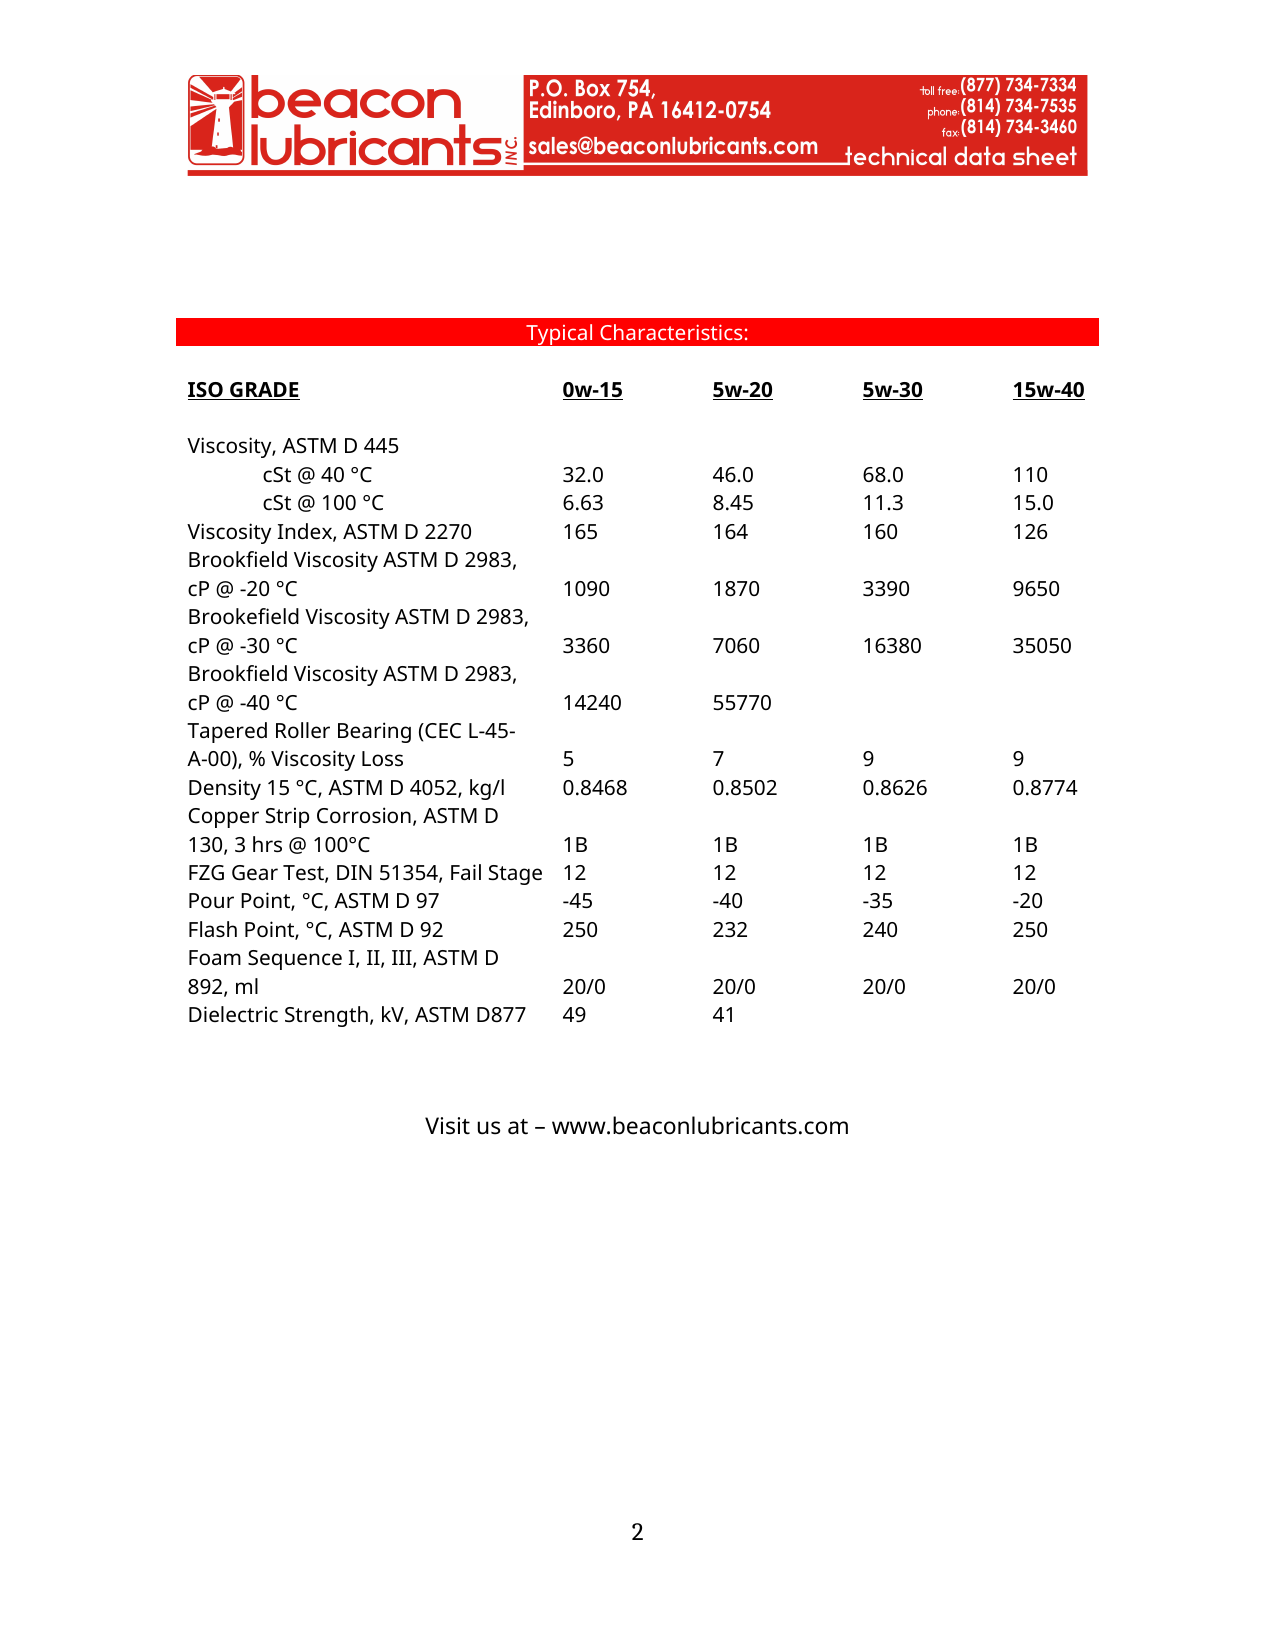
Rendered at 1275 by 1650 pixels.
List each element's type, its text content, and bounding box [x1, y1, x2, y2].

text Brookfield Viscosity ASTM D 2983, [187, 659, 1087, 688]
text Copper Strip Corrosion, ASTM D [187, 801, 1087, 830]
text cSt @ 100 °C 6.63 8.45 11.3 15.0 [187, 488, 1087, 517]
text cP @ -20 °C 1090 1870 3390 9650 [187, 574, 1087, 602]
text cP @ -30 °C 3360 7060 16380 35050 [187, 631, 1087, 659]
table_header Typical Characteristics: [176, 318, 1099, 346]
text Brookfield Viscosity ASTM D 2983, [187, 545, 1087, 574]
text 892, ml 20/0 20/0 20/0 20/0 [187, 972, 1087, 1000]
text Foam Sequence I, II, III, ASTM D [187, 943, 1087, 972]
text Dielectric Strength, kV, ASTM D877 49 41 [187, 1000, 1087, 1029]
text cP @ -40 °C 14240 55770 [187, 688, 1087, 716]
text Pour Point, °C, ASTM D 97 -45 -40 -35 -20 [187, 887, 1087, 915]
text Visit us at – www.beaconlubricants.com [187, 1110, 1087, 1142]
text Viscosity Index, ASTM D 2270 165 164 160 126 [187, 517, 1087, 545]
text 130, 3 hrs @ 100°C 1B 1B 1B 1B [187, 830, 1087, 858]
text ISO GRADE 0w-15 5w-20 5w-30 15w-40 [187, 375, 1087, 403]
text Density 15 °C, ASTM D 4052, kg/l 0.8468 0.8502 0.8626 0.8774 [187, 773, 1087, 801]
text A-00), % Viscosity Loss 5 7 9 9 [187, 744, 1087, 773]
text FZG Gear Test, DIN 51354, Fail Stage 12 12 12 12 [187, 858, 1087, 887]
text Viscosity, ASTM D 445 [187, 432, 1087, 460]
picture [187, 75, 1088, 176]
text cSt @ 40 °C 32.0 46.0 68.0 110 [187, 460, 1087, 488]
text Flash Point, °C, ASTM D 92 250 232 240 250 [187, 915, 1087, 943]
text Brookefield Viscosity ASTM D 2983, [187, 602, 1087, 631]
text Tapered Roller Bearing (CEC L-45- [187, 716, 1087, 744]
